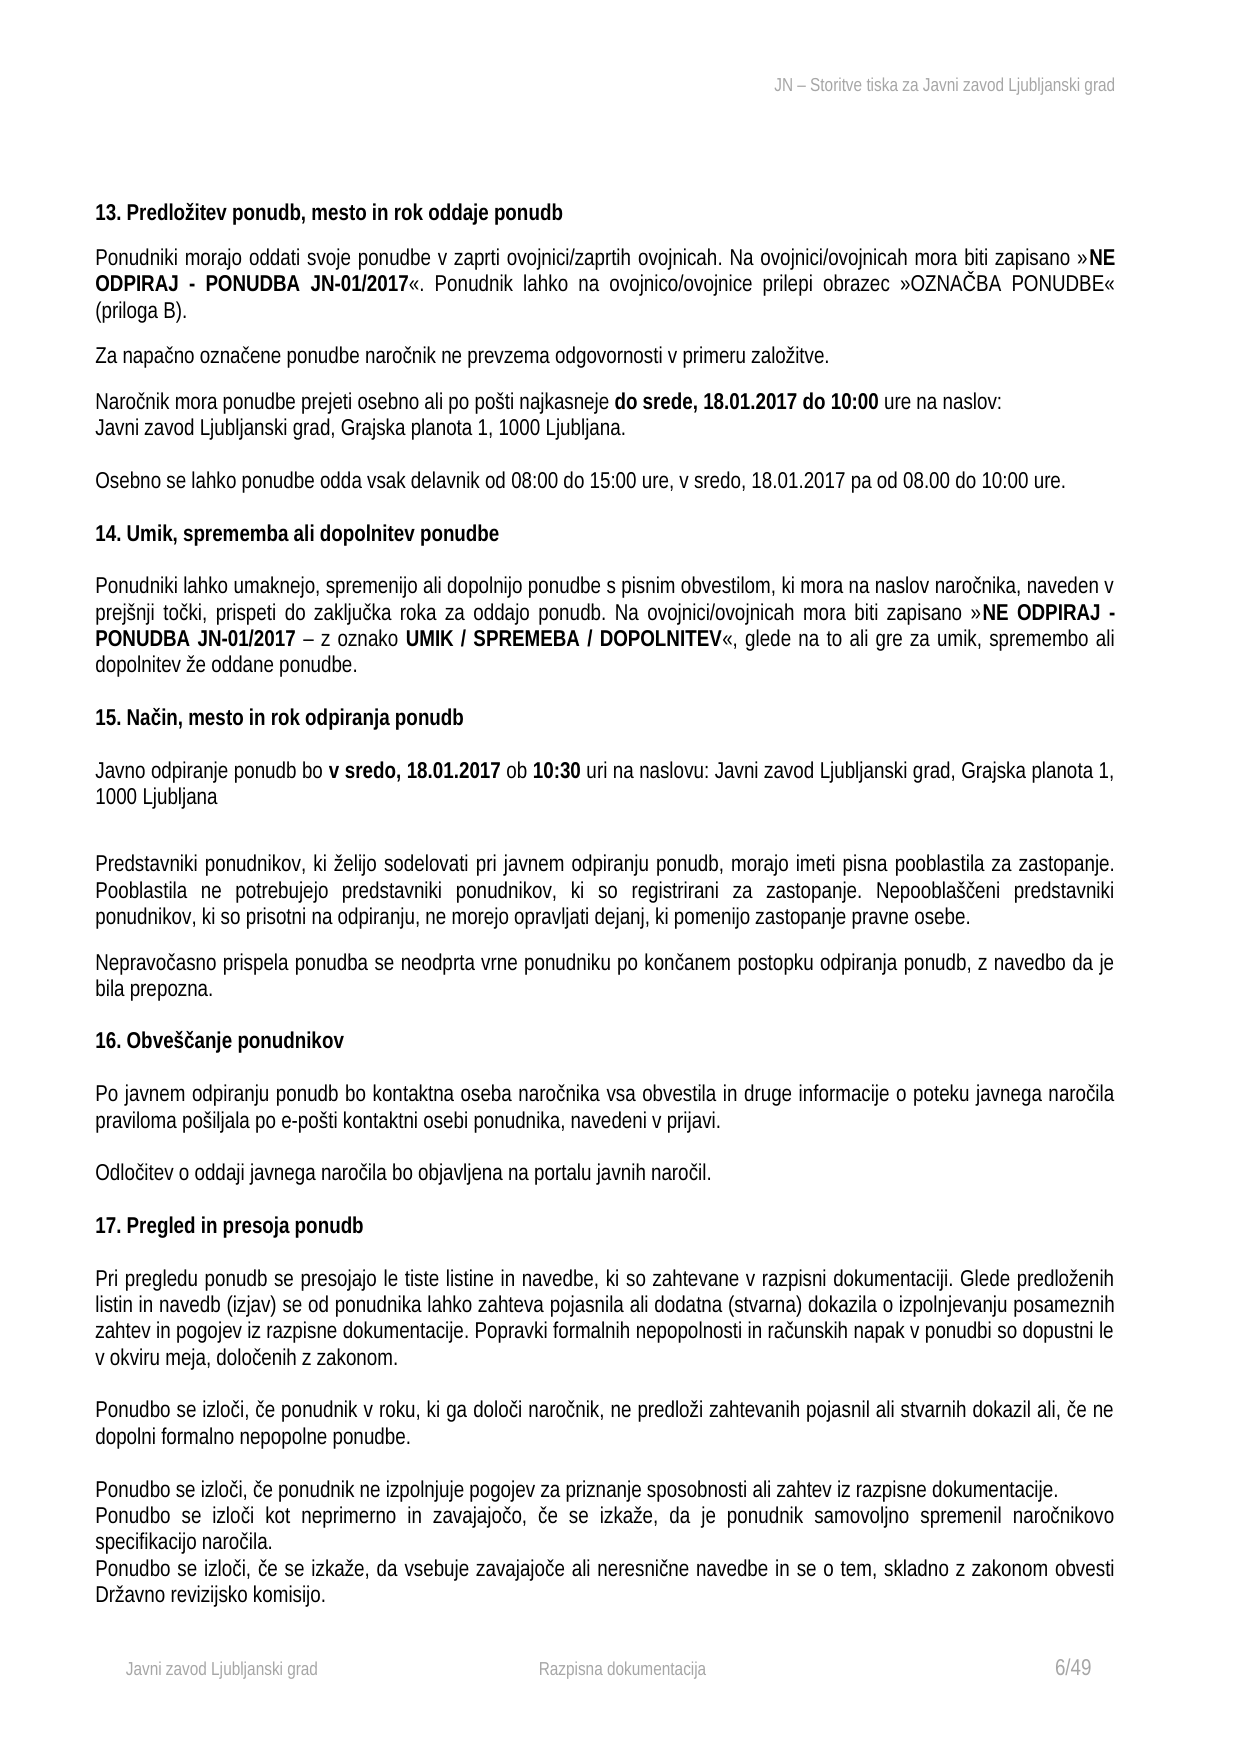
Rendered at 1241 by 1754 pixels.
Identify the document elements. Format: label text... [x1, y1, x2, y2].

text Ponudbo se izloči, če ponudnik v roku, ki ga določi naročnik, ne predloži zahtevanih pojasnil ali stvarnih dokazil ali, če ne dopolni formalno nepopolne ponudbe. [95, 1396, 1115, 1449]
text Nepravočasno prispela ponudba se neodprta vrne ponudniku po končanem postopku odpiranja ponudb, z navedbo da je bila prepozna. [95, 948, 1115, 1001]
text Javno odpiranje ponudb bo v sredo, 18.01.2017 ob 10:30 uri na naslovu: Javni zavod Ljubljanski grad, Grajska planota 1, 1000 Ljubljana [95, 757, 1115, 809]
list 15. Način, mesto in rok odpiranja ponudb [95, 704, 1115, 730]
list 14. Umik, sprememba ali dopolnitev ponudbe [95, 519, 1115, 546]
text Predstavniki ponudnikov, ki želijo sodelovati pri javnem odpiranju ponudb, morajo imeti pisna pooblastila za zastopanje. Pooblastila ne potrebujejo predstavniki ponudnikov, ki so registrirani za zastopanje. Nepooblaščeni predstavniki ponudnikov, ki so prisotni na odpiranju, ne morejo opravljati dejanj, ki pomenijo zastopanje pravne osebe. [95, 850, 1115, 929]
text Ponudniki morajo oddati svoje ponudbe v zaprti ovojnici/zaprtih ovojnicah. Na ovojnici/ovojnicah mora biti zapisano »NE ODPIRAJ - PONUDBA JN-01/2017«. Ponudnik lahko na ovojnico/ovojnice prilepi obrazec »OZNAČBA PONUDBE« (priloga B). [95, 244, 1115, 323]
text Odločitev o oddaji javnega naročila bo objavljena na portalu javnih naročil. [95, 1159, 1115, 1186]
text Javni zavod Ljubljanski grad, Grajska planota 1, 1000 Ljubljana. [95, 414, 1115, 441]
text Za napačno označene ponudbe naročnik ne prevzema odgovornosti v primeru založitve. [95, 342, 1115, 369]
text Ponudbo se izloči, če se izkaže, da vsebuje zavajajoče ali neresnične navedbe in se o tem, skladno z zakonom obvesti Državno revizijsko komisijo. [95, 1554, 1115, 1607]
text Naročnik mora ponudbe prejeti osebno ali po pošti najkasneje do srede, 18.01.2017 do 10:00 ure na naslov: [95, 388, 1115, 414]
text Ponudniki lahko umaknejo, spremenijo ali dopolnijo ponudbe s pisnim obvestilom, ki mora na naslov naročnika, naveden v prejšnji točki, prispeti do zaključka roka za oddajo ponudb. Na ovojnici/ovojnicah mora biti zapisano »NE ODPIRAJ - PONUDBA JN-01/2017 – z oznako UMIK / SPREMEBA / DOPOLNITEV«, glede na to ali gre za umik, spremembo ali dopolnitev že oddane ponudbe. [95, 572, 1115, 678]
text Ponudbo se izloči kot neprimerno in zavajajočo, če se izkaže, da je ponudnik samovoljno spremenil naročnikovo specifikacijo naročila. [95, 1502, 1115, 1554]
text 16. Obveščanje ponudnikov [95, 1027, 1115, 1054]
text Po javnem odpiranju ponudb bo kontaktna oseba naročnika vsa obvestila in druge informacije o poteku javnega naročila praviloma pošiljala po e-pošti kontaktni osebi ponudnika, navedeni v prijavi. [95, 1080, 1115, 1133]
list 13. Predložitev ponudb, mesto in rok oddaje ponudb [95, 198, 1115, 225]
text Osebno se lahko ponudbe odda vsak delavnik od 08:00 do 15:00 ure, v sredo, 18.01.2017 pa od 08.00 do 10:00 ure. [95, 467, 1115, 493]
text Ponudbo se izloči, če ponudnik ne izpolnjuje pogojev za priznanje sposobnosti ali zahtev iz razpisne dokumentacije. [95, 1476, 1115, 1502]
text Pri pregledu ponudb se presojajo le tiste listine in navedbe, ki so zahtevane v razpisni dokumentaciji. Glede predloženih listin in navedb (izjav) se od ponudnika lahko zahteva pojasnila ali dodatna (stvarna) dokazila o izpolnjevanju posameznih zahtev in pogojev iz razpisne dokumentacije. Popravki formalnih nepopolnosti in računskih napak v ponudbi so dopustni le v okviru meja, določenih z zakonom. [95, 1265, 1115, 1370]
list 17. Pregled in presoja ponudb [95, 1212, 1115, 1238]
